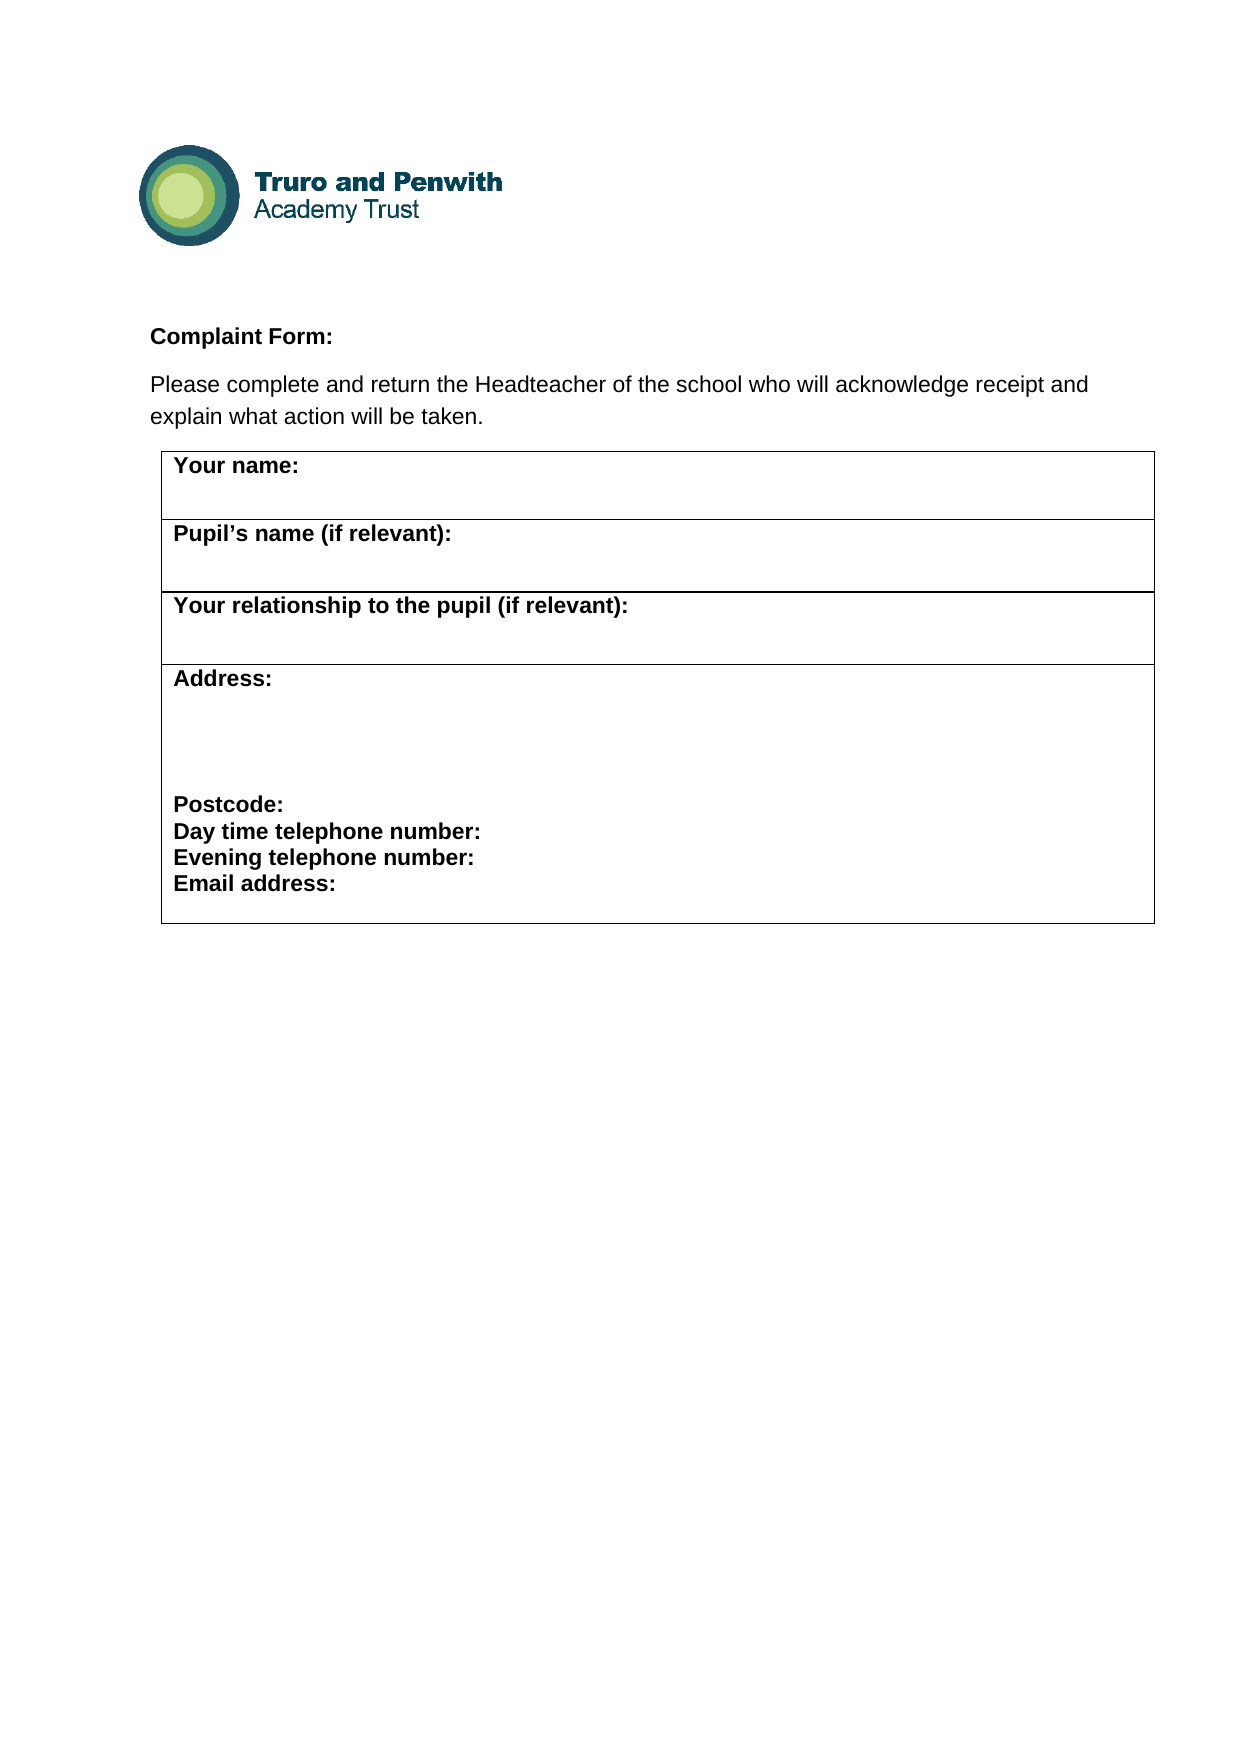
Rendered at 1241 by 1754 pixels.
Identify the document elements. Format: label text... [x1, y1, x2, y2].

text Complaint Form: [150, 323, 1090, 349]
table_header Your name: [162, 452, 1154, 518]
table_cell Pupil’s name (if relevant): [162, 520, 1154, 591]
table_cell Your relationship to the pupil (if relevant): [162, 593, 1154, 664]
picture [139, 145, 503, 246]
text Please complete and return the Headteacher of the school who will acknowledge receipt and explain what action will be taken. [150, 371, 1090, 429]
table_cell Address: Postcode: Day time telephone number: Evening telephone number: Email address: [162, 665, 1154, 923]
